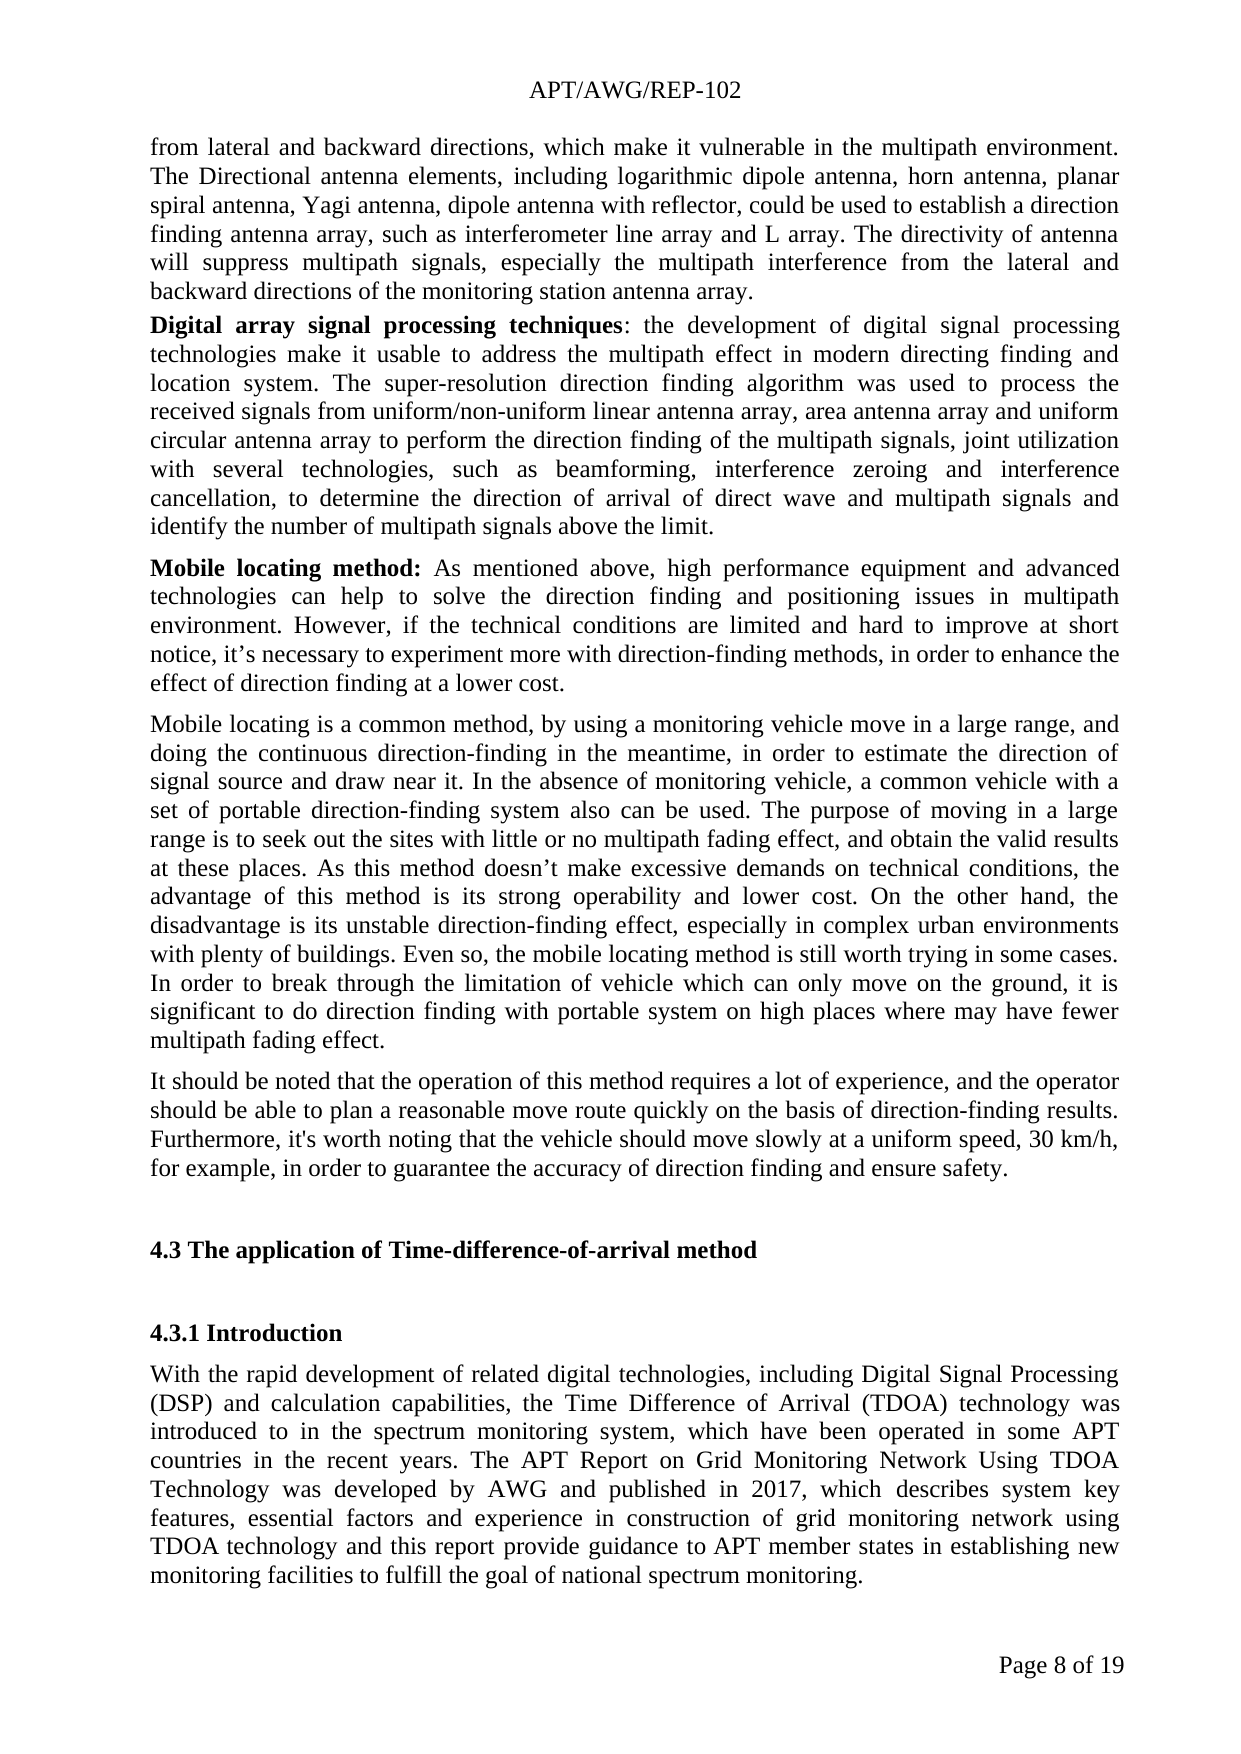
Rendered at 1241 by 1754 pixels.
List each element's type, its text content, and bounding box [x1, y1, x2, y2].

text Digital array signal processing techniques: the development of digital signal processing technologies make it usable to address the multipath effect in modern directing finding and location system. The super-resolution direction finding algorithm was used to process the received signals from uniform/non-uniform linear antenna array, area antenna array and uniform circular antenna array to perform the direction finding of the multipath signals, joint utilization with several technologies, such as beamforming, interference zeroing and interference cancellation, to determine the direction of arrival of direct wave and multipath signals and identify the number of multipath signals above the limit. [150, 310, 1120, 540]
text 4.3.1 Introduction [150, 1318, 1120, 1346]
text It should be noted that the operation of this method requires a lot of experience, and the operator should be able to plan a reasonable move route quickly on the basis of direction-finding results. Furthermore, it's worth noting that the vehicle should move slowly at a uniform speed, 30 km/h, for example, in order to guarantee the accuracy of direction finding and ensure safety. [150, 1066, 1120, 1181]
text Mobile locating method: As mentioned above, high performance equipment and advanced technologies can help to solve the direction finding and positioning issues in multipath environment. However, if the technical conditions are limited and hard to improve at short notice, it’s necessary to experiment more with direction-finding methods, in order to enhance the effect of direction finding at a lower cost. [150, 553, 1120, 696]
text With the rapid development of related digital technologies, including Digital Signal Processing (DSP) and calculation capabilities, the Time Difference of Arrival (TDOA) technology was introduced to in the spectrum monitoring system, which have been operated in some APT countries in the recent years. The APT Report on Grid Monitoring Network Using TDOA Technology was developed by AWG and published in 2017, which describes system key features, essential factors and experience in construction of grid monitoring network using TDOA technology and this report provide guidance to APT member states in establishing new monitoring facilities to fulfill the goal of national spectrum monitoring. [150, 1359, 1120, 1589]
text Mobile locating is a common method, by using a monitoring vehicle move in a large range, and doing the continuous direction-finding in the meantime, in order to estimate the direction of signal source and draw near it. In the absence of monitoring vehicle, a common vehicle with a set of portable direction-finding system also can be used. The purpose of moving in a large range is to seek out the sites with little or no multipath fading effect, and obtain the valid results at these places. As this method doesn’t make excessive demands on technical conditions, the advantage of this method is its strong operability and lower cost. On the other hand, the disadvantage is its unstable direction-finding effect, especially in complex urban environments with plenty of buildings. Even so, the mobile locating method is still worth trying in some cases. In order to break through the limitation of vehicle which can only move on the ground, it is significant to do direction finding with portable system on high places where may have fewer multipath fading effect. [150, 709, 1120, 1054]
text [150, 132, 1120, 305]
list The application of Time-difference-of-arrival method [150, 1235, 1120, 1264]
